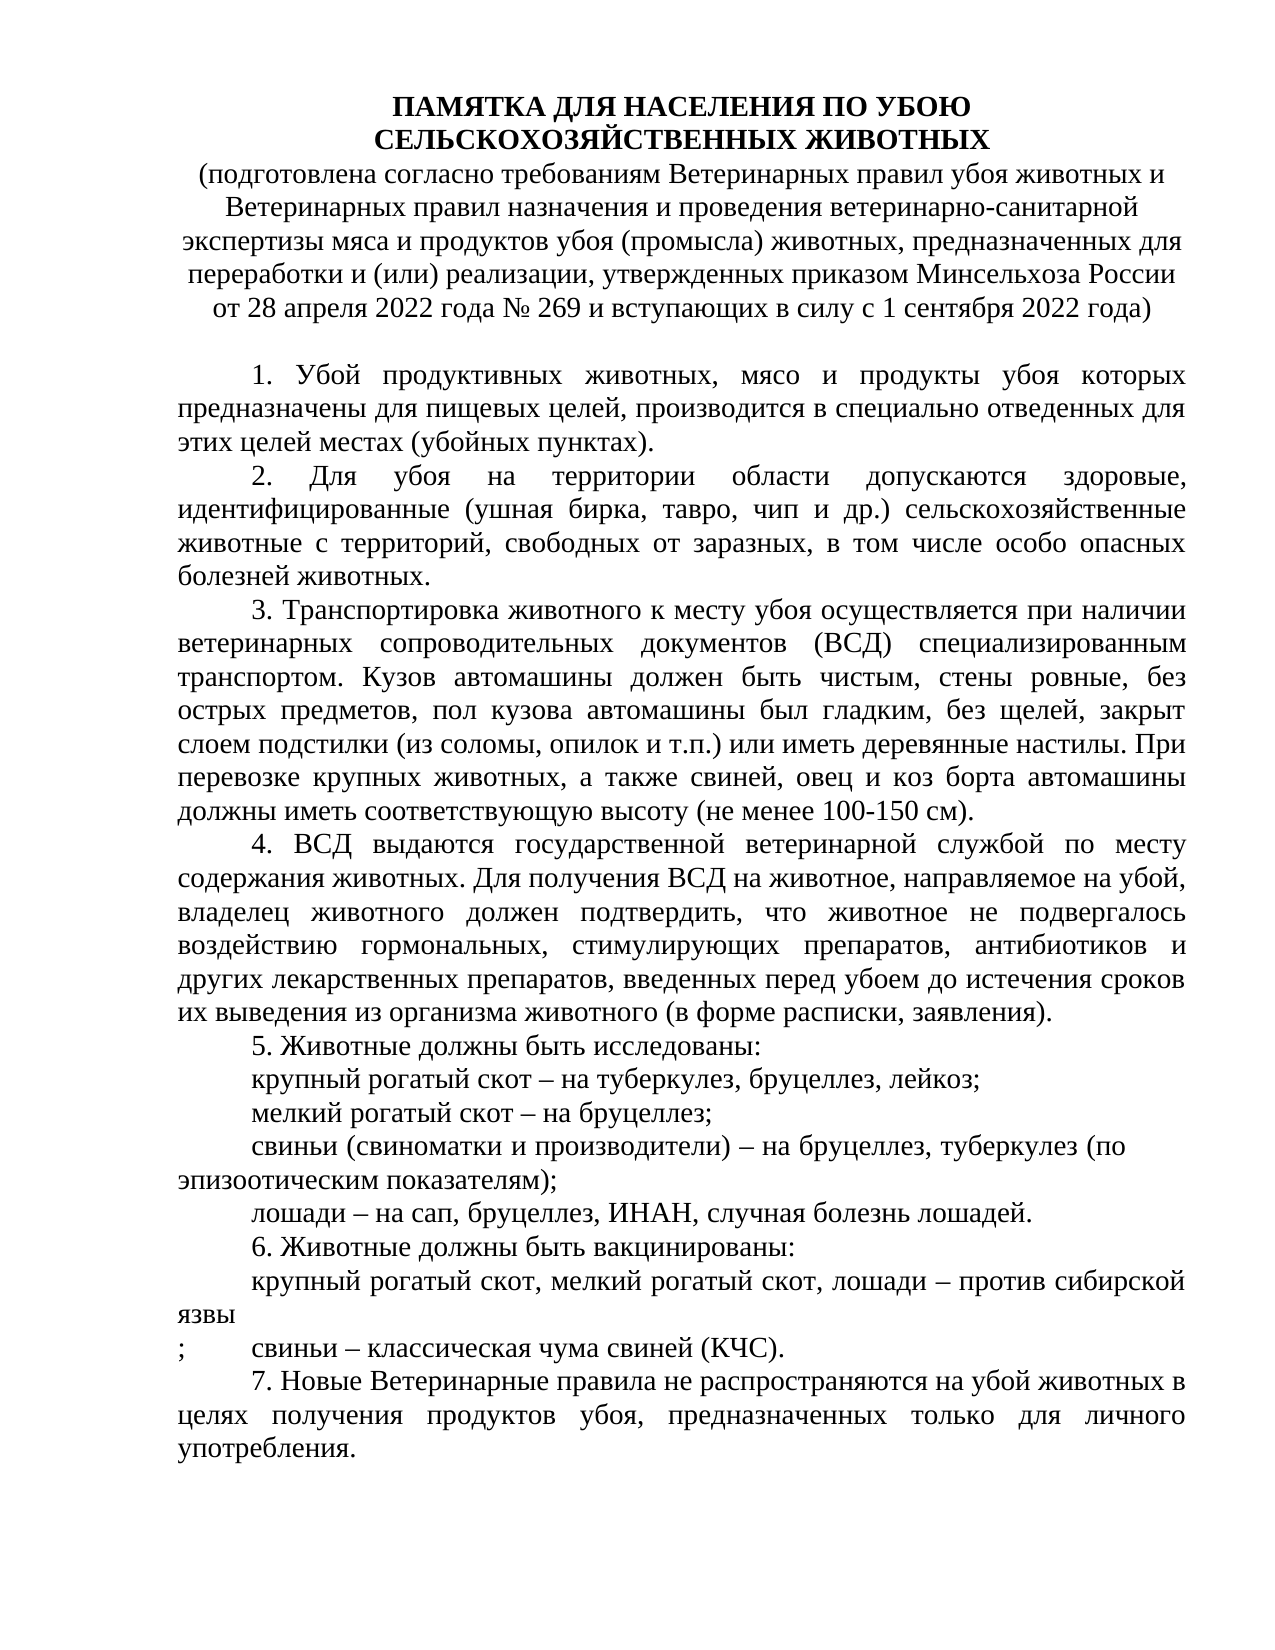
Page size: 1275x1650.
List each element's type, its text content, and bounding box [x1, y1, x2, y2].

text свиньи (свиноматки и производители) – на бруцеллез, туберкулез (по эпизоотическим показателям); [177, 1128, 1198, 1196]
text лошади – на сап, бруцеллез, ИНАН, случная болезнь лошадей. [251, 1196, 1198, 1229]
list Животные должны быть вакцинированы: [251, 1229, 1198, 1263]
list Убой продуктивных животных, мясо и продукты убоя которых предназначены для пищевых целей, производится в специально отведенных для этих целей местах (убойных пунктах). [177, 357, 1186, 458]
list Новые Ветеринарные правила не распространяются на убой животных в [251, 1363, 1198, 1397]
text ПАМЯТКА ДЛЯ НАСЕЛЕНИЯ ПО УБОЮ СЕЛЬСКОХОЗЯЙСТВЕННЫХ ЖИВОТНЫХ [373, 89, 990, 156]
text крупный рогатый скот, мелкий рогатый скот, лошади – против сибирской [251, 1263, 1198, 1296]
list ВСД выдаются государственной ветеринарной службой по месту содержания животных. Для получения ВСД на животное, направляемое на убой, владелец животного должен подтвердить, что животное не подвергалось воздействию гормональных, стимулирующих препаратов, антибиотиков и других лекарственных препаратов, введенных перед убоем до истечения сроков их выведения из организма животного (в форме расписки, заявления). [177, 827, 1187, 1028]
list Животные должны быть исследованы: [251, 1028, 1198, 1061]
text (подготовлена согласно требованиям Ветеринарных правил убоя животных и Ветеринарных правил назначения и проведения ветеринарно-санитарной экспертизы мяса и продуктов убоя (промысла) животных, предназначенных для переработки и (или) реализации, утвержденных приказом Минсельхоза России от 28 апреля 2022 года № 269 и вступающих в силу с 1 сентября 2022 года) [182, 156, 1182, 323]
list Для убоя на территории области допускаются здоровые, идентифицированные (ушная бирка, тавро, чип и др.) сельскохозяйственные животные с территорий, свободных от заразных, в том числе особо опасных болезней животных. [177, 458, 1187, 592]
text свиньи – классическая чума свиней (КЧС). [251, 1330, 1198, 1363]
text язвы; [177, 1296, 243, 1363]
text крупный рогатый скот – на туберкулез, бруцеллез, лейкоз; мелкий рогатый скот – на бруцеллез; [251, 1061, 981, 1128]
list Транспортировка животного к месту убоя осуществляется при наличии ветеринарных сопроводительных документов (ВСД) специализированным транспортом. Кузов автомашины должен быть чистым, стены ровные, без острых предметов, пол кузова автомашины был гладким, без щелей, закрыт слоем подстилки (из соломы, опилок и т.п.) или иметь деревянные настилы. При перевозке крупных животных, а также свиней, овец и коз борта автомашины должны иметь соответствующую высоту (не менее 100-150 см). [177, 592, 1187, 827]
text целях получения продуктов убоя, предназначенных только для личного употребления. [177, 1397, 1186, 1464]
